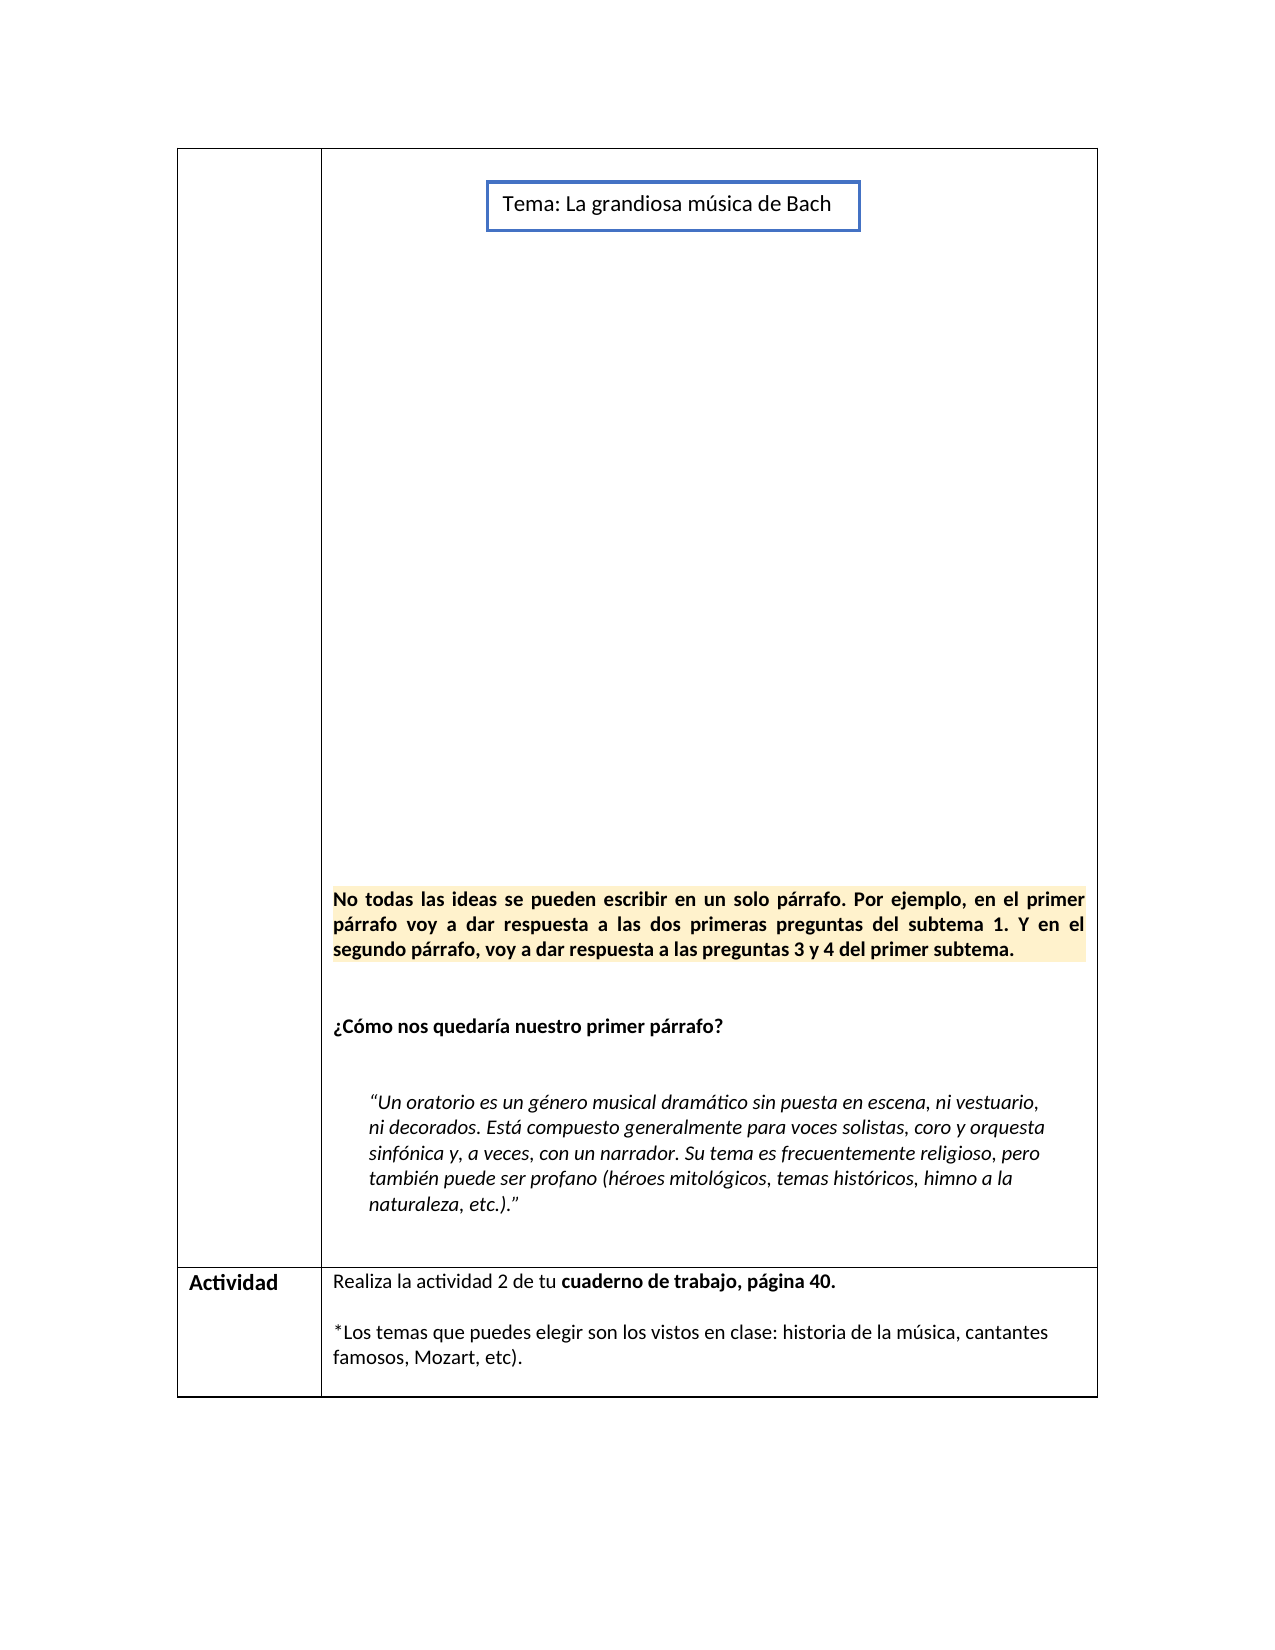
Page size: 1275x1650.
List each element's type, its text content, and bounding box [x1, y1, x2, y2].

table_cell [322, 149, 1097, 1267]
table_cell Realiza la actividad 2 de tu cuaderno de trabajo, página 40. *Los temas que puedes elegir son los vistos en clase: historia de la música, cantantes famosos, Mozart, etc). [322, 1268, 1097, 1396]
table_cell Actividad [178, 1268, 321, 1396]
